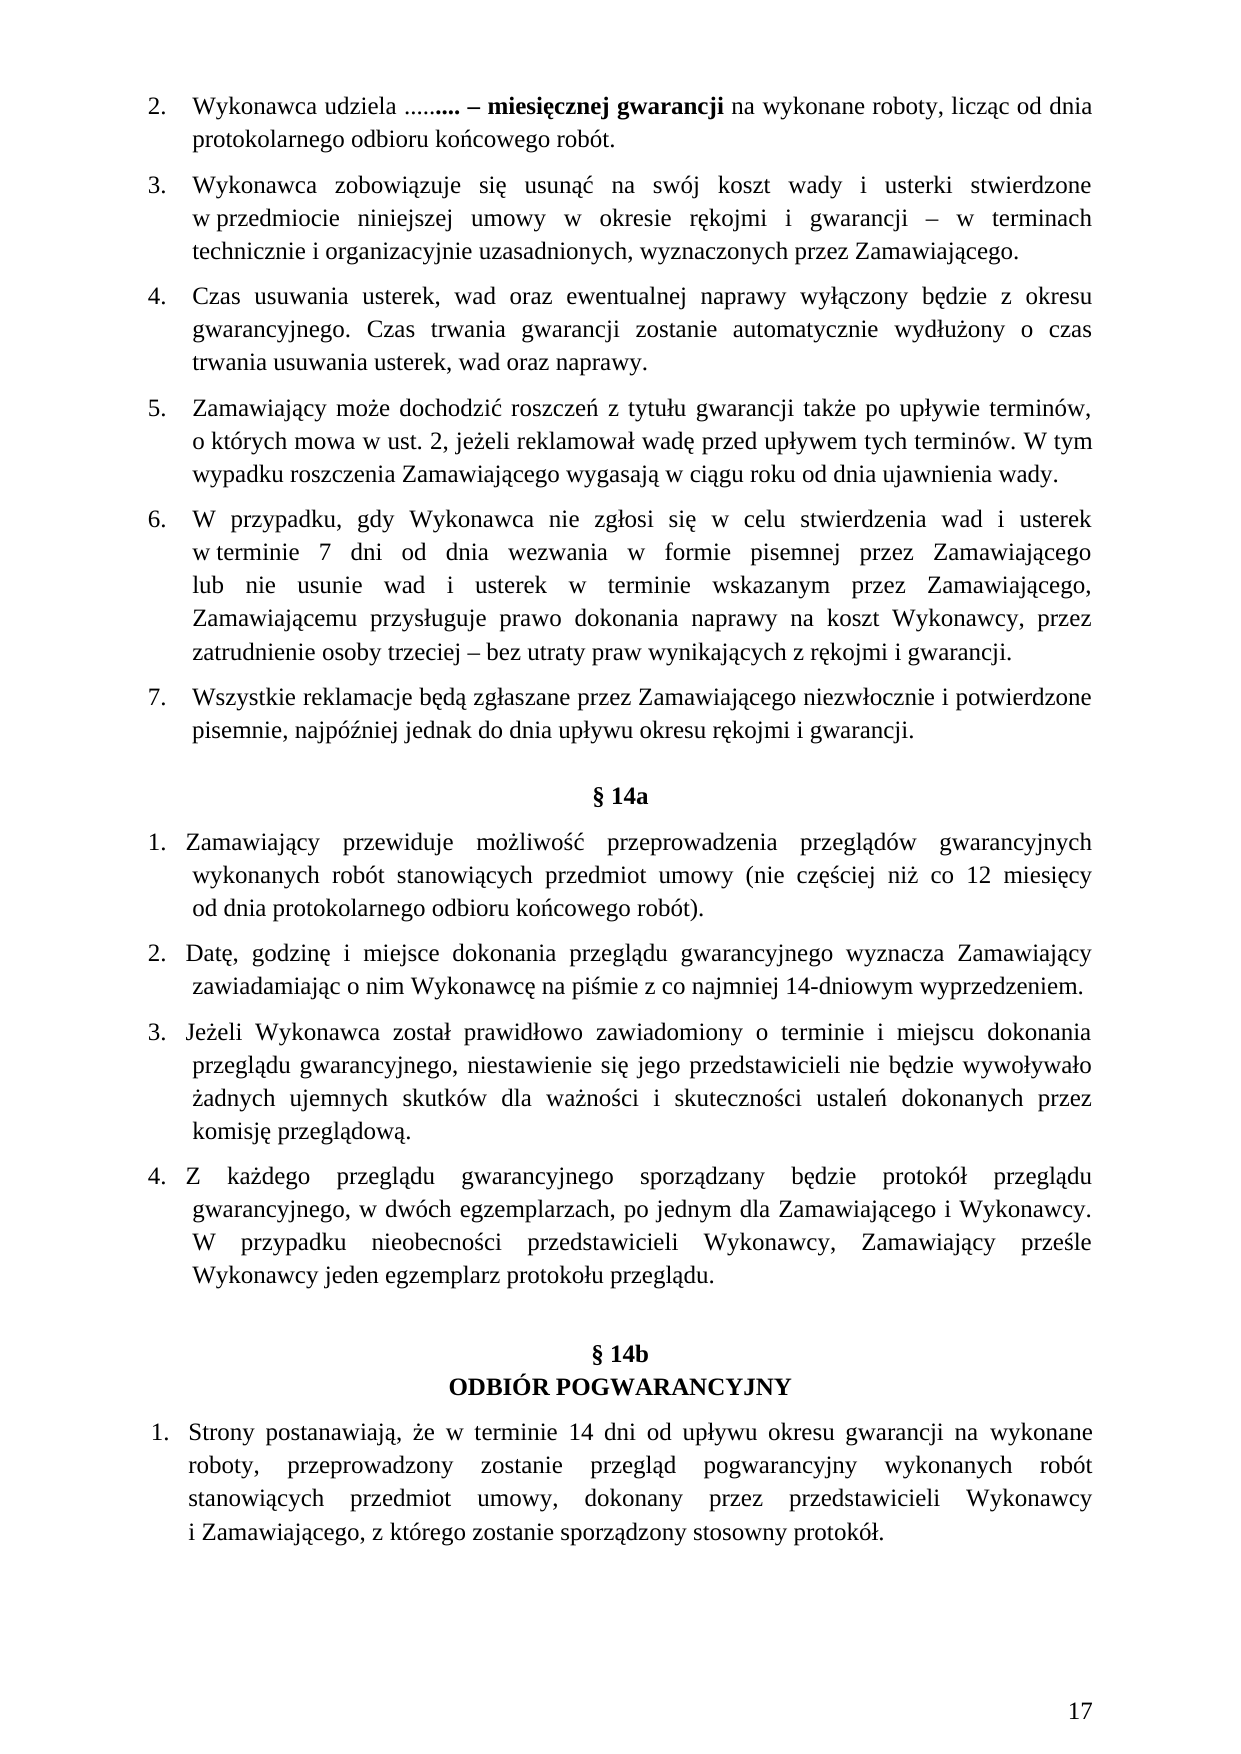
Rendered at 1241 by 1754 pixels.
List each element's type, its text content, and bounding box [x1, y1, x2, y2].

text § 14a [148, 781, 1093, 810]
text § 14b [148, 1339, 1093, 1368]
list Wykonawca udziela ......... – miesięcznej gwarancji na wykonane roboty, licząc od dnia protokolarnego odbioru końcowego robót. [148, 91, 1093, 153]
list Zamawiający może dochodzić roszczeń z tytułu gwarancji także po upływie terminów, o których mowa w ust. 2, jeżeli reklamował wadę przed upływem tych terminów. W tym wypadku roszczenia Zamawiającego wygasają w ciągu roku od dnia ujawnienia wady. [148, 393, 1093, 488]
list Wszystkie reklamacje będą zgłaszane przez Zamawiającego niezwłocznie i potwierdzone pisemnie, najpóźniej jednak do dnia upływu okresu rękojmi i gwarancji. [148, 682, 1093, 744]
list Jeżeli Wykonawca został prawidłowo zawiadomiony o terminie i miejscu dokonania przeglądu gwarancyjnego, niestawienie się jego przedstawicieli nie będzie wywoływało żadnych ujemnych skutków dla ważności i skuteczności ustaleń dokonanych przez komisję przeglądową. [148, 1017, 1093, 1144]
list Datę, godzinę i miejsce dokonania przeglądu gwarancyjnego wyznacza Zamawiający zawiadamiając o nim Wykonawcę na piśmie z co najmniej 14-dniowym wyprzedzeniem. [148, 938, 1093, 1000]
list Strony postanawiają, że w terminie 14 dni od upływu okresu gwarancji na wykonane roboty, przeprowadzony zostanie przegląd pogwarancyjny wykonanych robót stanowiących przedmiot umowy, dokonany przez przedstawicieli Wykonawcy i Zamawiającego, z którego zostanie sporządzony stosowny protokół. [151, 1417, 1093, 1545]
list Z każdego przeglądu gwarancyjnego sporządzany będzie protokół przeglądu gwarancyjnego, w dwóch egzemplarzach, po jednym dla Zamawiającego i Wykonawcy. W przypadku nieobecności przedstawicieli Wykonawcy, Zamawiający prześle Wykonawcy jeden egzemplarz protokołu przeglądu. [148, 1161, 1093, 1289]
list Czas usuwania usterek, wad oraz ewentualnej naprawy wyłączony będzie z okresu gwarancyjnego. Czas trwania gwarancji zostanie automatycznie wydłużony o czas trwania usuwania usterek, wad oraz naprawy. [148, 281, 1093, 376]
list Zamawiający przewiduje możliwość przeprowadzenia przeglądów gwarancyjnych wykonanych robót stanowiących przedmiot umowy (nie częściej niż co 12 miesięcy od dnia protokolarnego odbioru końcowego robót). [148, 827, 1093, 921]
text ODBIÓR POGWARANCYJNY [148, 1372, 1093, 1401]
list Wykonawca zobowiązuje się usunąć na swój koszt wady i usterki stwierdzone w przedmiocie niniejszej umowy w okresie rękojmi i gwarancji – w terminach technicznie i organizacyjnie uzasadnionych, wyznaczonych przez Zamawiającego. [148, 170, 1093, 264]
list W przypadku, gdy Wykonawca nie zgłosi się w celu stwierdzenia wad i usterek w terminie 7 dni od dnia wezwania w formie pisemnej przez Zamawiającego lub nie usunie wad i usterek w terminie wskazanym przez Zamawiającego, Zamawiającemu przysługuje prawo dokonania naprawy na koszt Wykonawcy, przez zatrudnienie osoby trzeciej – bez utraty praw wynikających z rękojmi i gwarancji. [148, 504, 1093, 665]
